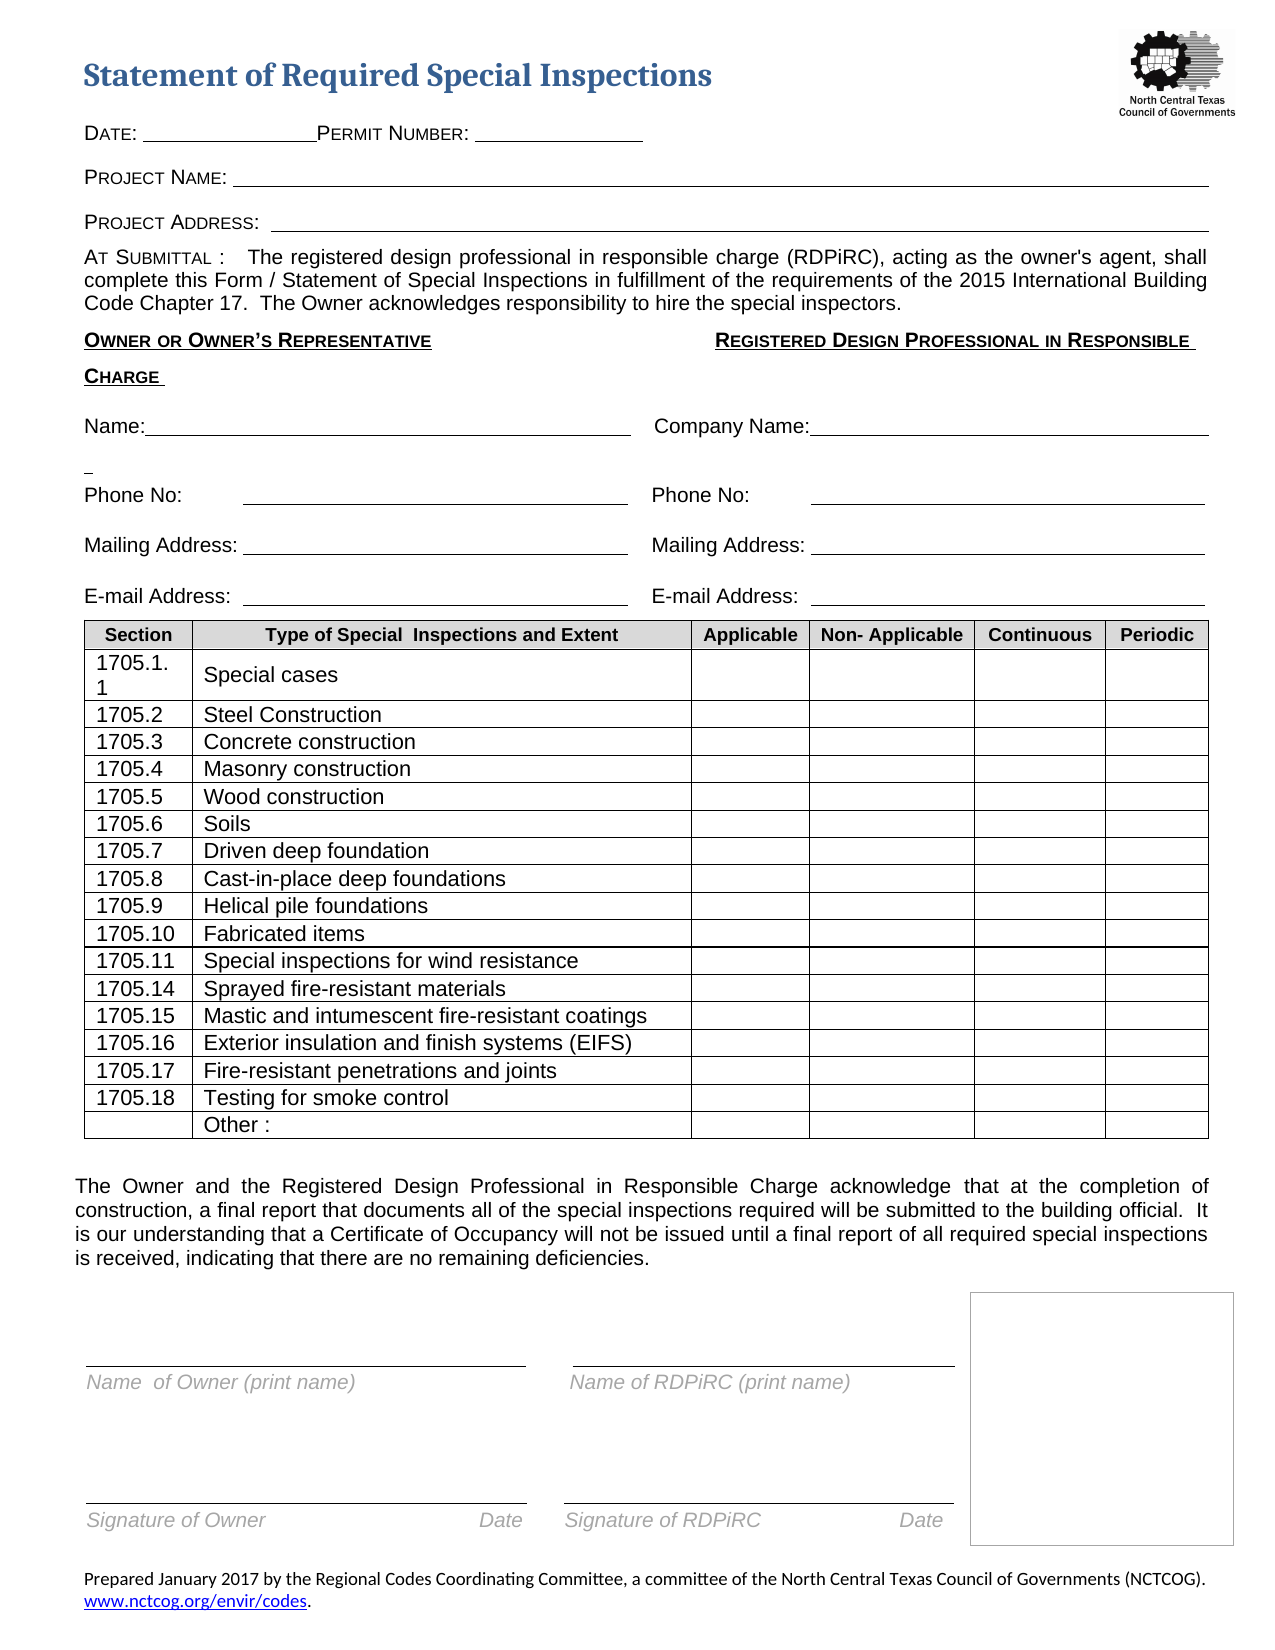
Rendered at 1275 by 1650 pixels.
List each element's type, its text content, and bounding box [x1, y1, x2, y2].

table_cell [810, 811, 974, 837]
table_cell [975, 838, 1105, 864]
text Date: Permit Number: [84, 120, 1209, 144]
text Project Address: [84, 210, 1209, 234]
table_cell [810, 1112, 974, 1138]
table_cell 1705.14 [85, 975, 192, 1001]
table_cell [810, 1057, 974, 1083]
text Phone No: [84, 483, 642, 507]
table_cell [975, 783, 1105, 809]
table_cell [975, 948, 1105, 974]
table_cell 1705.16 [85, 1030, 192, 1056]
table_cell [975, 975, 1105, 1001]
table_cell [810, 1085, 974, 1111]
table_cell 1705.2 [85, 701, 192, 727]
text Phone No: [651, 483, 1209, 507]
table_cell Testing for smoke control [193, 1085, 691, 1111]
table_cell 1705.17 [85, 1057, 192, 1083]
table_cell [975, 865, 1105, 892]
table_cell [810, 650, 974, 700]
table_cell [1106, 728, 1208, 755]
table_cell [1106, 865, 1208, 892]
text The Owner and the Registered Design Professional in Responsible Charge acknowledge that at the completion of construction, a final report that documents all of the special inspections required will be submitted to the building official. It is our understanding that a Certificate of Occupancy will not be issued until a final report of all required special inspections is received, indicating that there are no remaining deficiencies. [75, 1174, 1209, 1270]
table_cell [692, 920, 809, 946]
picture [1118, 29, 1236, 118]
table_cell Concrete construction [193, 728, 691, 755]
table_cell Masonry construction [193, 756, 691, 782]
table_cell Driven deep foundation [193, 838, 691, 864]
table_cell [975, 1085, 1105, 1111]
table_cell 1705.11 [85, 948, 192, 974]
table_cell [975, 650, 1105, 700]
table_cell [692, 650, 809, 700]
table_cell [1106, 948, 1208, 974]
table_cell Cast-in-place deep foundations [193, 865, 691, 892]
table_cell [1106, 1112, 1208, 1138]
table_cell [810, 893, 974, 919]
table_cell [85, 1112, 192, 1138]
table_cell 1705.9 [85, 893, 192, 919]
table_cell [1106, 1030, 1208, 1056]
table_cell 1705.4 [85, 756, 192, 782]
text E-mail Address: [651, 584, 1209, 608]
table_cell 1705.1.1 [85, 650, 192, 700]
table_cell 1705.15 [85, 1002, 192, 1029]
table_cell [692, 701, 809, 727]
table_cell 1705.6 [85, 811, 192, 837]
text Project Name: [84, 165, 1209, 189]
table_cell [810, 1002, 974, 1029]
table_cell Steel Construction [193, 701, 691, 727]
text Owner or Owner’s Representative Registered Design Professional in Responsible Charge [84, 328, 1209, 388]
table_cell [1106, 893, 1208, 919]
table_cell [975, 1002, 1105, 1029]
table_cell [692, 838, 809, 864]
table_cell Wood construction [193, 783, 691, 809]
table_cell [1106, 756, 1208, 782]
table_header Periodic [1106, 621, 1208, 648]
table_cell 1705.3 [85, 728, 192, 755]
table_cell [975, 756, 1105, 782]
table_cell [810, 948, 974, 974]
table_cell [1106, 1002, 1208, 1029]
table_cell [975, 1057, 1105, 1083]
table_cell [1106, 1057, 1208, 1083]
table_cell 1705.7 [85, 838, 192, 864]
text Name: Company Name: [84, 414, 1209, 438]
table_cell [1106, 650, 1208, 700]
table_cell [975, 893, 1105, 919]
table_cell Mastic and intumescent fire-resistant coatings [193, 1002, 691, 1029]
table_cell 1705.5 [85, 783, 192, 809]
table_cell [1106, 838, 1208, 864]
table_header Continuous [975, 621, 1105, 648]
text At Submittal : The registered design professional in responsible charge (RDPiRC), acting as the owner's agent, shall complete this Form / Statement of Special Inspections in fulfillment of the requirements of the 2015 International Building Code Chapter 17. The Owner acknowledges responsibility to hire the special inspectors. [84, 246, 1209, 315]
table_cell [975, 1030, 1105, 1056]
table_cell 1705.10 [85, 920, 192, 946]
table_cell [1106, 1085, 1208, 1111]
table_cell [692, 975, 809, 1001]
text E-mail Address: [84, 584, 642, 608]
table_cell [692, 893, 809, 919]
table_cell [1106, 701, 1208, 727]
table_cell [810, 865, 974, 892]
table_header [75, 1292, 970, 1545]
table_header Type of Special Inspections and Extent [193, 621, 691, 648]
table_cell Special cases [193, 650, 691, 700]
table_cell Other : [193, 1112, 691, 1138]
table_cell [810, 1030, 974, 1056]
table_cell [692, 1057, 809, 1083]
table_cell 1705.18 [85, 1085, 192, 1111]
table_cell [692, 728, 809, 755]
table_cell [810, 838, 974, 864]
table_cell Soils [193, 811, 691, 837]
table_cell [810, 756, 974, 782]
table_header Non- Applicable [810, 621, 974, 648]
table_cell [1106, 783, 1208, 809]
text Mailing Address: [651, 533, 1209, 557]
table_cell [692, 865, 809, 892]
table_cell Sprayed fire-resistant materials [193, 975, 691, 1001]
table_cell [975, 920, 1105, 946]
table_cell Exterior insulation and finish systems (EIFS) [193, 1030, 691, 1056]
table_cell Helical pile foundations [193, 893, 691, 919]
table_cell [810, 783, 974, 809]
table_cell [692, 783, 809, 809]
table_cell Special inspections for wind resistance [193, 948, 691, 974]
table_cell [692, 1085, 809, 1111]
text Mailing Address: [84, 533, 642, 557]
table_cell [810, 920, 974, 946]
table_cell [975, 728, 1105, 755]
table_cell [692, 1112, 809, 1138]
table_cell [692, 811, 809, 837]
table_cell [810, 728, 974, 755]
table_cell [692, 1002, 809, 1029]
table_cell [692, 756, 809, 782]
table_cell [692, 1030, 809, 1056]
table_cell [975, 701, 1105, 727]
table_cell 1705.8 [85, 865, 192, 892]
table_cell [1106, 920, 1208, 946]
table_header Section [85, 621, 192, 648]
table_cell [1106, 975, 1208, 1001]
table_cell [810, 975, 974, 1001]
table_cell [975, 1112, 1105, 1138]
table_header Applicable [692, 621, 809, 648]
table_cell Fire-resistant penetrations and joints [193, 1057, 691, 1083]
table_cell Fabricated items [193, 920, 691, 946]
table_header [971, 1293, 1233, 1545]
table_cell [975, 811, 1105, 837]
table_cell [1106, 811, 1208, 837]
table_cell [810, 701, 974, 727]
table_cell [692, 948, 809, 974]
